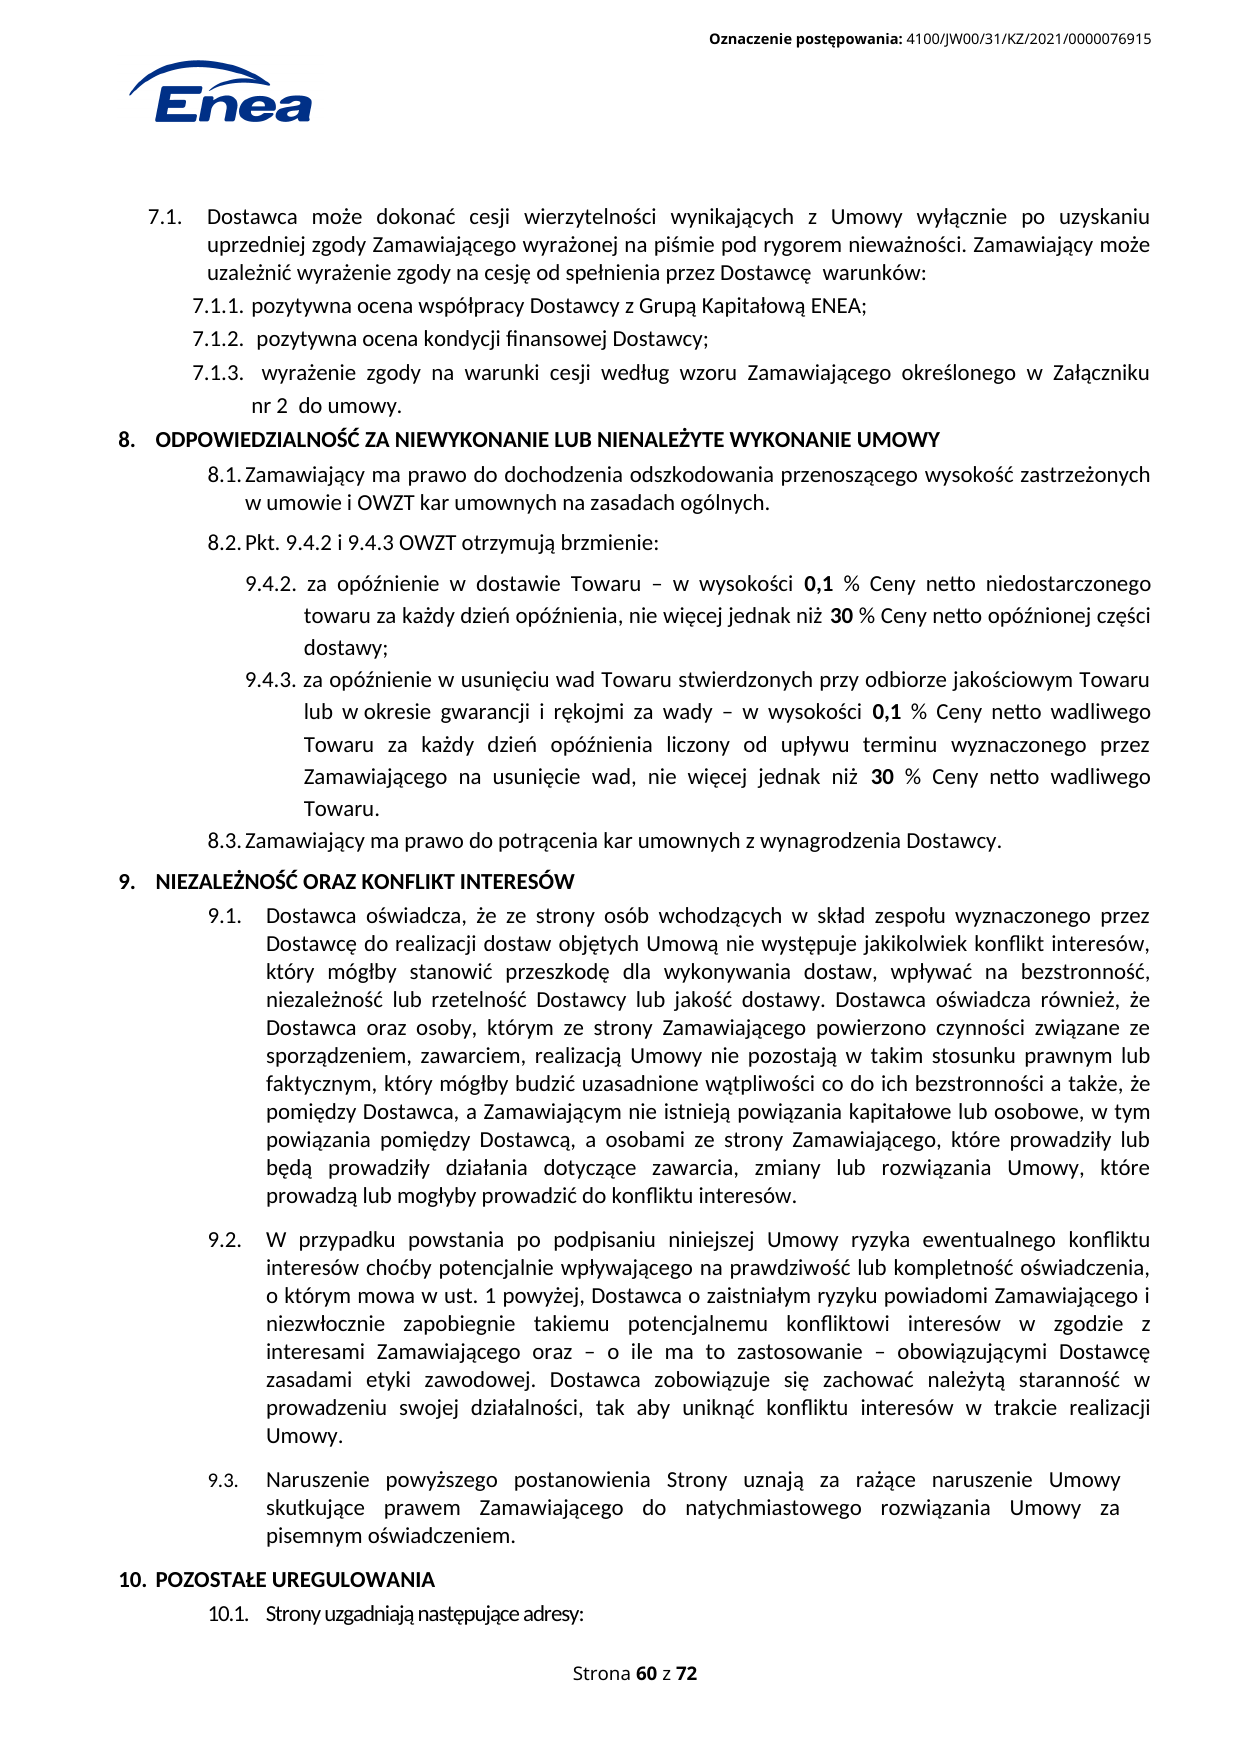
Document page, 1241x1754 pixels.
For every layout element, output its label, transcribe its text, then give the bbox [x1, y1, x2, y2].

picture [117, 50, 324, 124]
list ODPOWIEDZIALNOŚĆ ZA NIEWYKONANIE LUB NIENALEŻYTE WYKONANIE UMOWY [118, 425, 1152, 453]
list Pkt. 9.4.2 i 9.4.3 OWZT otrzymują brzmienie: [207, 528, 1152, 556]
list POZOSTAŁE UREGULOWANIA [118, 1565, 1152, 1593]
list Dostawca oświadcza, że ze strony osób wchodzących w skład zespołu wyznaczonego przez Dostawcę do realizacji dostaw objętych Umową nie występuje jakikolwiek konflikt interesów, który mógłby stanowić przeszkodę dla wykonywania dostaw, wpływać na bezstronność, niezależność lub rzetelność Dostawcy lub jakość dostawy. Dostawca oświadcza również, że Dostawca oraz osoby, którym ze strony Zamawiającego powierzono czynności związane ze sporządzeniem, zawarciem, realizacją Umowy nie pozostają w takim stosunku prawnym lub faktycznym, który mógłby budzić uzasadnione wątpliwości co do ich bezstronności a także, że pomiędzy Dostawca, a Zamawiającym nie istnieją powiązania kapitałowe lub osobowe, w tym powiązania pomiędzy Dostawcą, a osobami ze strony Zamawiającego, które prowadziły lub będą prowadziły działania dotyczące zawarcia, zmiany lub rozwiązania Umowy, które prowadzą lub mogłyby prowadzić do konfliktu interesów. [207, 901, 1152, 1209]
list 9.4.2. za opóźnienie w dostawie Towaru – w wysokości 0,1 % Ceny netto niedostarczonego towaru za każdy dzień opóźnienia, nie więcej jednak niż 30 % Ceny netto opóźnionej części dostawy; [245, 569, 1152, 661]
list Strony uzgadniają następujące adresy: [207, 1599, 1152, 1627]
list 9.4.3. za opóźnienie w usunięciu wad Towaru stwierdzonych przy odbiorze jakościowym Towaru lub w okresie gwarancji i rękojmi za wady – w wysokości 0,1 % Ceny netto wadliwego Towaru za każdy dzień opóźnienia liczony od upływu terminu wyznaczonego przez Zamawiającego na usunięcie wad, nie więcej jednak niż 30 % Ceny netto wadliwego Towaru. [244, 665, 1152, 822]
list Zamawiający ma prawo do dochodzenia odszkodowania przenoszącego wysokość zastrzeżonych w umowie i OWZT kar umownych na zasadach ogólnych. [207, 460, 1152, 516]
subtitle pozytywna ocena kondycji finansowej Dostawcy; [192, 319, 1152, 352]
subtitle pozytywna ocena współpracy Dostawcy z Grupą Kapitałową ENEA; [192, 286, 1152, 319]
subtitle wyrażenie zgody na warunki cesji według wzoru Zamawiającego określonego w Załączniku nr 2 do umowy. [192, 352, 1152, 419]
list W przypadku powstania po podpisaniu niniejszej Umowy ryzyka ewentualnego konfliktu interesów choćby potencjalnie wpływającego na prawdziwość lub kompletność oświadczenia, o którym mowa w ust. 1 powyżej, Dostawca o zaistniałym ryzyku powiadomi Zamawiającego i niezwłocznie zapobiegnie takiemu potencjalnemu konfliktowi interesów w zgodzie z interesami Zamawiającego oraz – o ile ma to zastosowanie – obowiązującymi Dostawcę zasadami etyki zawodowej. Dostawca zobowiązuje się zachować należytą staranność w prowadzeniu swojej działalności, tak aby uniknąć konfliktu interesów w trakcie realizacji Umowy. [207, 1225, 1152, 1449]
list Zamawiający ma prawo do potrącenia kar umownych z wynagrodzenia Dostawcy. [207, 826, 1152, 854]
list NIEZALEŻNOŚĆ ORAZ KONFLIKT INTERESÓW [118, 867, 1152, 895]
list Dostawca może dokonać cesji wierzytelności wynikających z Umowy wyłącznie po uzyskaniu uprzedniej zgody Zamawiającego wyrażonej na piśmie pod rygorem nieważności. Zamawiający może uzależnić wyrażenie zgody na cesję od spełnienia przez Dostawcę warunków: [148, 202, 1152, 286]
list Naruszenie powyższego postanowienia Strony uznają za rażące naruszenie Umowy skutkujące prawem Zamawiającego do natychmiastowego rozwiązania Umowy za pisemnym oświadczeniem. [207, 1465, 1121, 1549]
